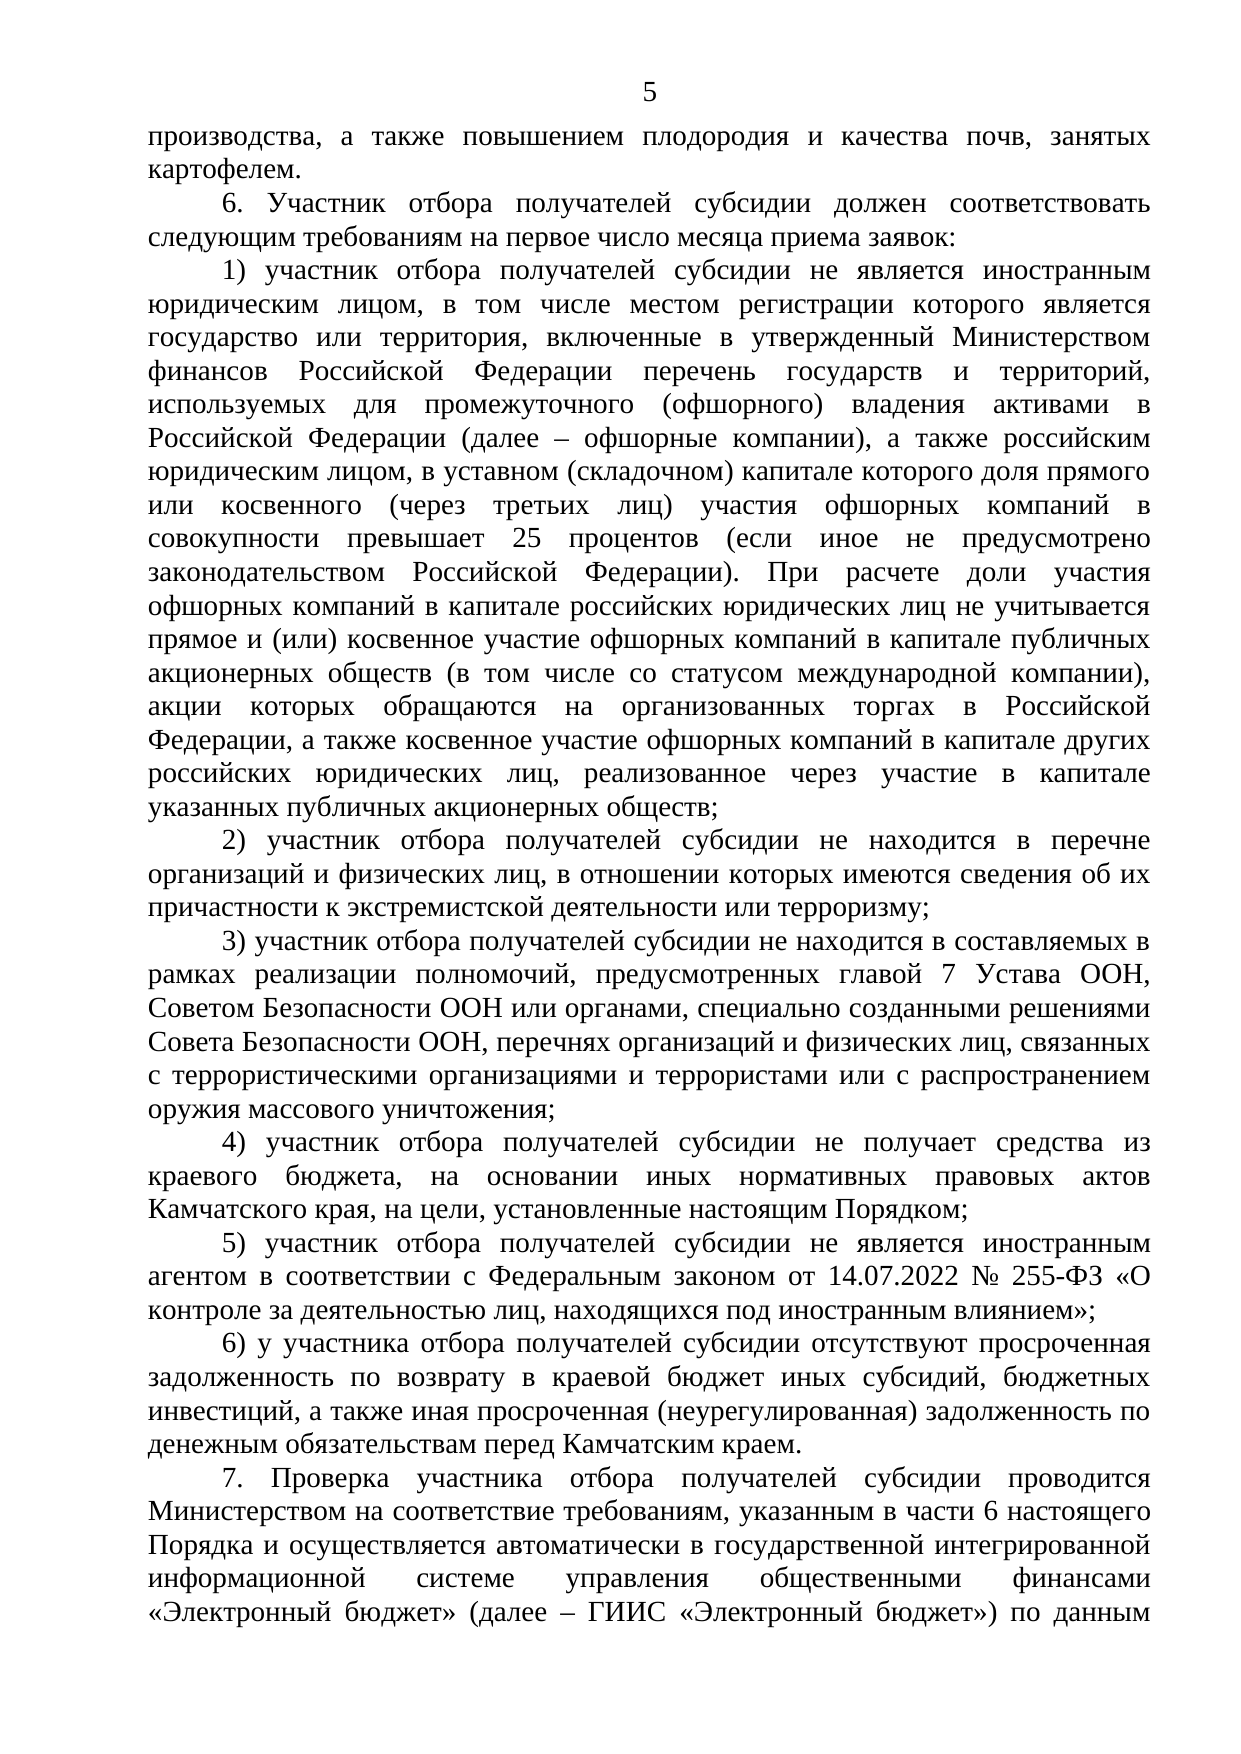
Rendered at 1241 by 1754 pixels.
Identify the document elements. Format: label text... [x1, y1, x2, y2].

text 1) участник отбора получателей субсидии не является иностранным юридическим лицом, в том числе местом регистрации которого является государство или территория, включенные в утвержденный Министерством финансов Российской Федерации перечень государств и территорий, используемых для промежуточного (офшорного) владения активами в Российской Федерации (далее – офшорные компании), а также российским юридическим лицом, в уставном (складочном) капитале которого доля прямого или косвенного (через третьих лиц) участия офшорных компаний в совокупности превышает 25 процентов (если иное не предусмотрено законодательством Российской Федерации). При расчете доли участия офшорных компаний в капитале российских юридических лиц не учитывается прямое и (или) косвенное участие офшорных компаний в капитале публичных акционерных обществ (в том числе со статусом международной компании), акции которых обращаются на организованных торгах в Российской Федерации, а также косвенное участие офшорных компаний в капитале других российских юридических лиц, реализованное через участие в капитале указанных публичных акционерных обществ; [148, 252, 1152, 822]
text 6) у участника отбора получателей субсидии отсутствуют просроченная задолженность по возврату в краевой бюджет иных субсидий, бюджетных инвестиций, а также иная просроченная (неурегулированная) задолженность по денежным обязательствам перед Камчатским краем. [148, 1326, 1152, 1460]
text 6. Участник отбора получателей субсидии должен соответствовать следующим требованиям на первое число месяца приема заявок: [148, 185, 1152, 252]
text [148, 1460, 1152, 1627]
text 5) участник отбора получателей субсидии не является иностранным агентом в соответствии с Федеральным законом от 14.07.2022 № 255-ФЗ «О контроле за деятельностью лиц, находящихся под иностранным влиянием»; [148, 1225, 1152, 1326]
text 3) участник отбора получателей субсидии не находится в составляемых в рамках реализации полномочий, предусмотренных главой 7 Устава ООН, Советом Безопасности ООН или органами, специально созданными решениями Совета Безопасности ООН, перечнях организаций и физических лиц, связанных с террористическими организациями и террористами или с распространением оружия массового уничтожения; [148, 923, 1152, 1124]
text 4) участник отбора получателей субсидии не получает средства из краевого бюджета, на основании иных нормативных правовых актов Камчатского края, на цели, установленные настоящим Порядком; [148, 1124, 1152, 1225]
text 2) участник отбора получателей субсидии не находится в перечне организаций и физических лиц, в отношении которых имеются сведения об их причастности к экстремистской деятельности или терроризму; [148, 822, 1152, 923]
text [148, 118, 1152, 185]
